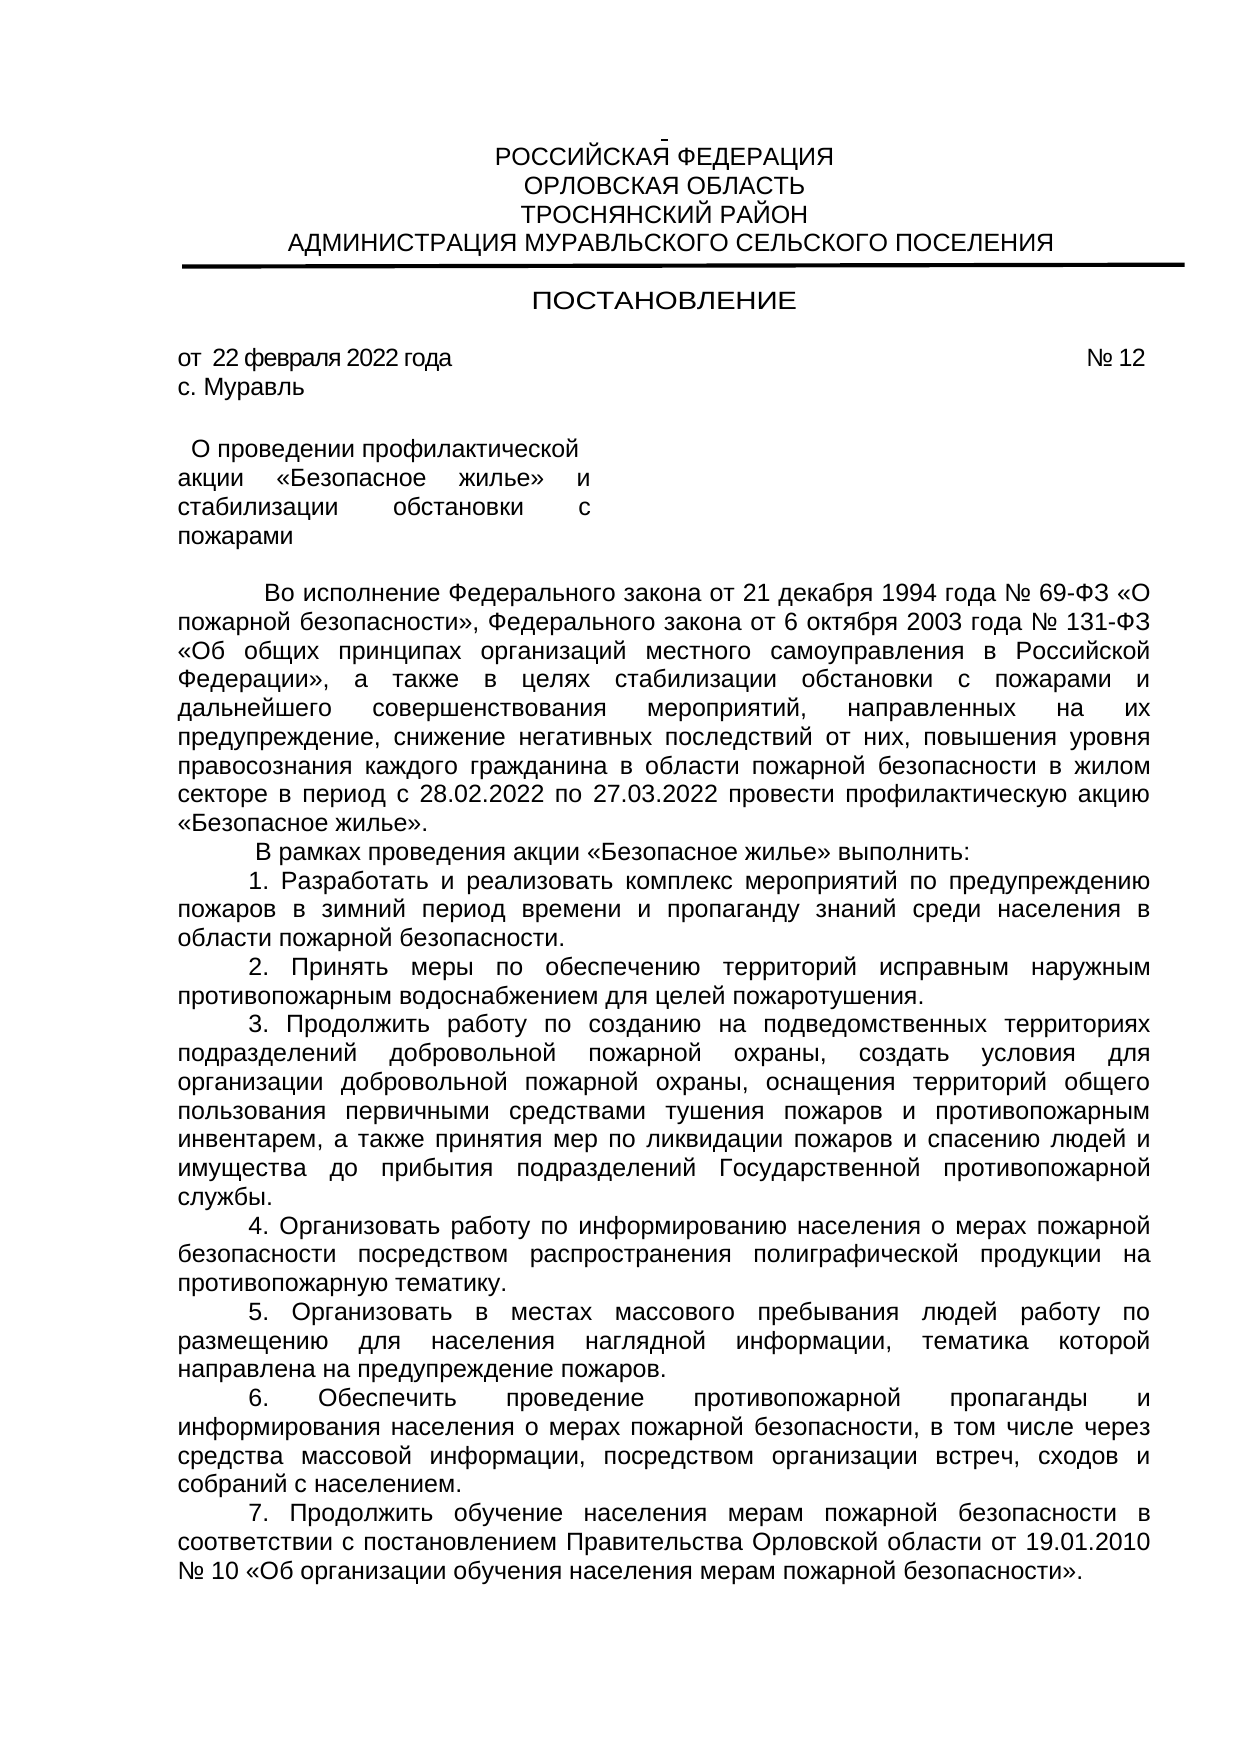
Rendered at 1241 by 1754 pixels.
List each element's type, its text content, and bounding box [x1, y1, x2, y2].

text 3. Продолжить работу по созданию на подведомственных территориях подразделений добровольной пожарной охраны, создать условия для организации добровольной пожарной охраны, оснащения территорий общего пользования первичными средствами тушения пожаров и противопожарным инвентарем, а также принятия мер по ликвидации пожаров и спасению людей и имущества до прибытия подразделений Государственной противопожарной службы. [177, 1009, 1152, 1211]
text с. Муравль [177, 372, 1152, 401]
text ОРЛОВСКАЯ ОБЛАСТЬ [177, 171, 1152, 200]
text ТРОСНЯНСКИЙ РАЙОН [177, 200, 1152, 228]
text Во исполнение Федерального закона от 21 декабря 1994 года № 69-ФЗ «О пожарной безопасности», Федерального закона от 6 октября 2003 года № 131-ФЗ «Об общих принципах организаций местного самоуправления в Российской Федерации», а также в целях стабилизации обстановки с пожарами и дальнейшего совершенствования мероприятий, направленных на их предупреждение, снижение негативных последствий от них, повышения уровня правосознания каждого гражданина в области пожарной безопасности в жилом секторе в период с 28.02.2022 по 27.03.2022 провести профилактическую акцию «Безопасное жилье». [177, 578, 1152, 837]
text 1. Разработать и реализовать комплекс мероприятий по предупреждению пожаров в зимний период времени и пропаганду знаний среди населения в области пожарной безопасности. [177, 866, 1152, 952]
text 4. Организовать работу по информированию населения о мерах пожарной безопасности посредством распространения полиграфической продукции на противопожарную тематику. [177, 1211, 1152, 1297]
text 6. Обеспечить проведение противопожарной пропаганды и информирования населения о мерах пожарной безопасности, в том числе через средства массовой информации, посредством организации встреч, сходов и собраний с населением. [177, 1383, 1152, 1498]
subtitle ПОСТАНОВЛЕНИЕ [177, 286, 1152, 315]
text 7. Продолжить обучение населения мерам пожарной безопасности в соответствии с постановлением Правительства Орловской области от 19.01.2010 № 10 «Об организации обучения населения мерам пожарной безопасности». [177, 1498, 1152, 1584]
text от 22 февраля 2022 года № 12 [177, 343, 1152, 372]
text РОССИЙСКАЯ ФЕДЕРАЦИЯ [177, 118, 1152, 171]
text О проведении профилактической [177, 434, 591, 463]
text В рамках проведения акции «Безопасное жилье» выполнить: [177, 837, 1152, 866]
text 2. Принять меры по обеспечению территорий исправным наружным противопожарным водоснабжением для целей пожаротушения. [177, 952, 1152, 1009]
text АДМИНИСТРАЦИЯ МУРАВЛЬСКОГО СЕЛЬСКОГО ПОСЕЛЕНИЯ [177, 228, 1152, 257]
text акции «Безопасное жилье» и стабилизации обстановки с пожарами [177, 463, 591, 549]
text 5. Организовать в местах массового пребывания людей работу по размещению для населения наглядной информации, тематика которой направлена на предупреждение пожаров. [177, 1297, 1152, 1383]
